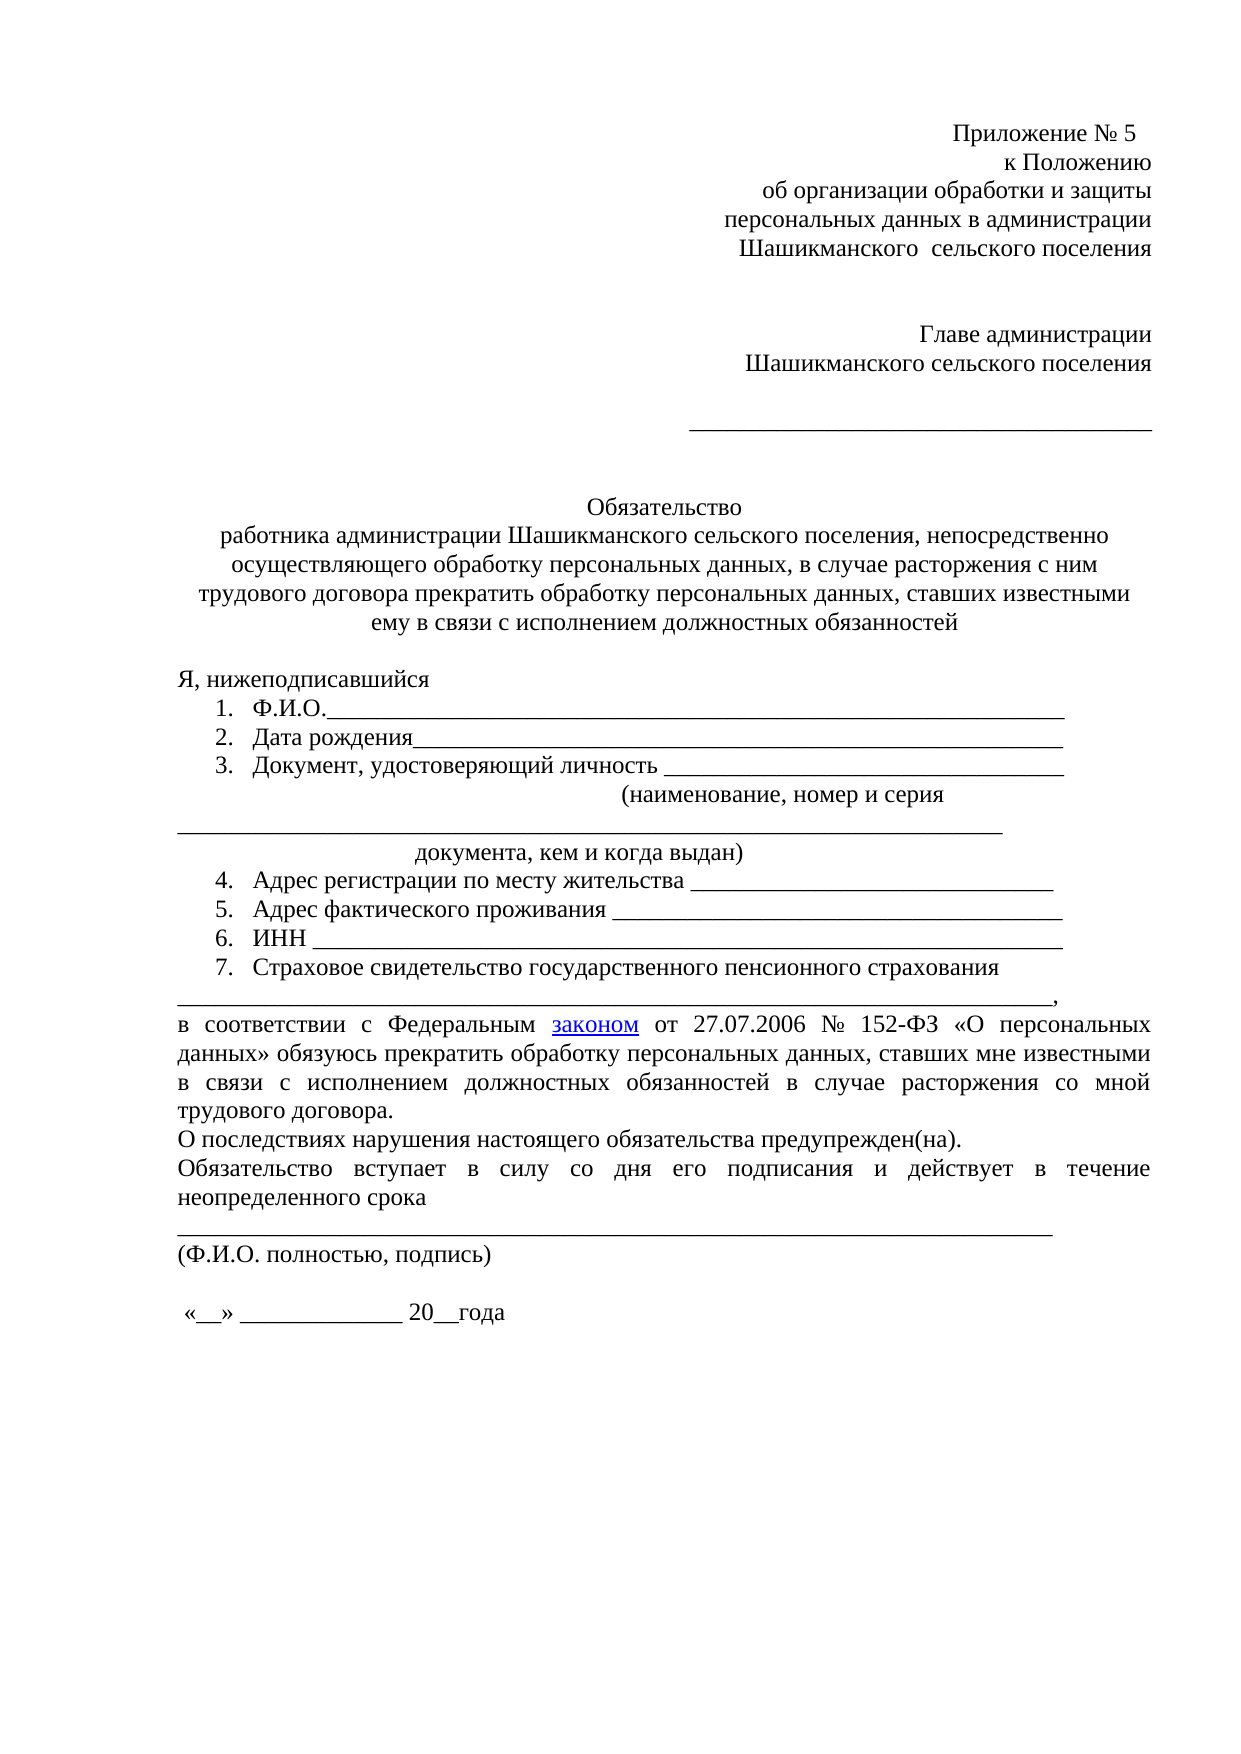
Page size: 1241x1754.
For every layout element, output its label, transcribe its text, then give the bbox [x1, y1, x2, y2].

text в соответствии с Федеральным законом от 27.07.2006 № 152-ФЗ «О персональных данных» обязуюсь прекратить обработку персональных данных, ставших мне известными в связи с исполнением должностных обязанностей в случае расторжения со мной трудового договора. [177, 1009, 1152, 1124]
text Шашикманского сельского поселения [177, 348, 1152, 377]
text персональных данных в администрации [177, 204, 1152, 233]
text Главе администрации [177, 319, 1152, 348]
list Адрес фактического проживания ____________________________________ [215, 894, 1152, 923]
list Страховое свидетельство государственного пенсионного страхования [215, 952, 1152, 981]
text Обязательство вступает в силу со дня его подписания и действует в течение неопределенного срока [177, 1153, 1152, 1211]
text об организации обработки и защиты [177, 176, 1152, 204]
text работника администрации Шашикманского сельского поселения, непосредственно осуществляющего обработку персональных данных, в случае расторжения с ним трудового договора прекратить обработку персональных данных, ставших известными ему в связи с исполнением должностных обязанностей [177, 521, 1152, 636]
text (наименование, номер и серия [177, 779, 1152, 808]
text О последствиях нарушения настоящего обязательства предупрежден(на). [177, 1124, 1152, 1153]
text ______________________________________________________________________, [177, 981, 1152, 1009]
text (Ф.И.О. полностью, подпись) [177, 1239, 1152, 1268]
text «__» _____________ 20__года [177, 1297, 1152, 1326]
text Шашикманского сельского поселения [177, 233, 1152, 262]
text к Положению [177, 147, 1152, 176]
text __________________________________________________________________ [177, 808, 1152, 837]
list Ф.И.О.___________________________________________________________ [215, 693, 1152, 722]
text ______________________________________________________________________ [177, 1211, 1152, 1239]
list Адрес регистрации по месту жительства _____________________________ [215, 866, 1152, 894]
list ИНН ____________________________________________________________ [215, 923, 1152, 952]
list Дата рождения____________________________________________________ [215, 722, 1152, 751]
list Документ, удостоверяющий личность ________________________________ [215, 751, 1152, 779]
text Я, нижеподписавшийся [177, 664, 1152, 693]
text Приложение № 5 [177, 118, 1152, 147]
text документа, кем и когда выдан) [177, 837, 1152, 866]
text _____________________________________ [177, 406, 1152, 434]
text Обязательство [177, 492, 1152, 521]
